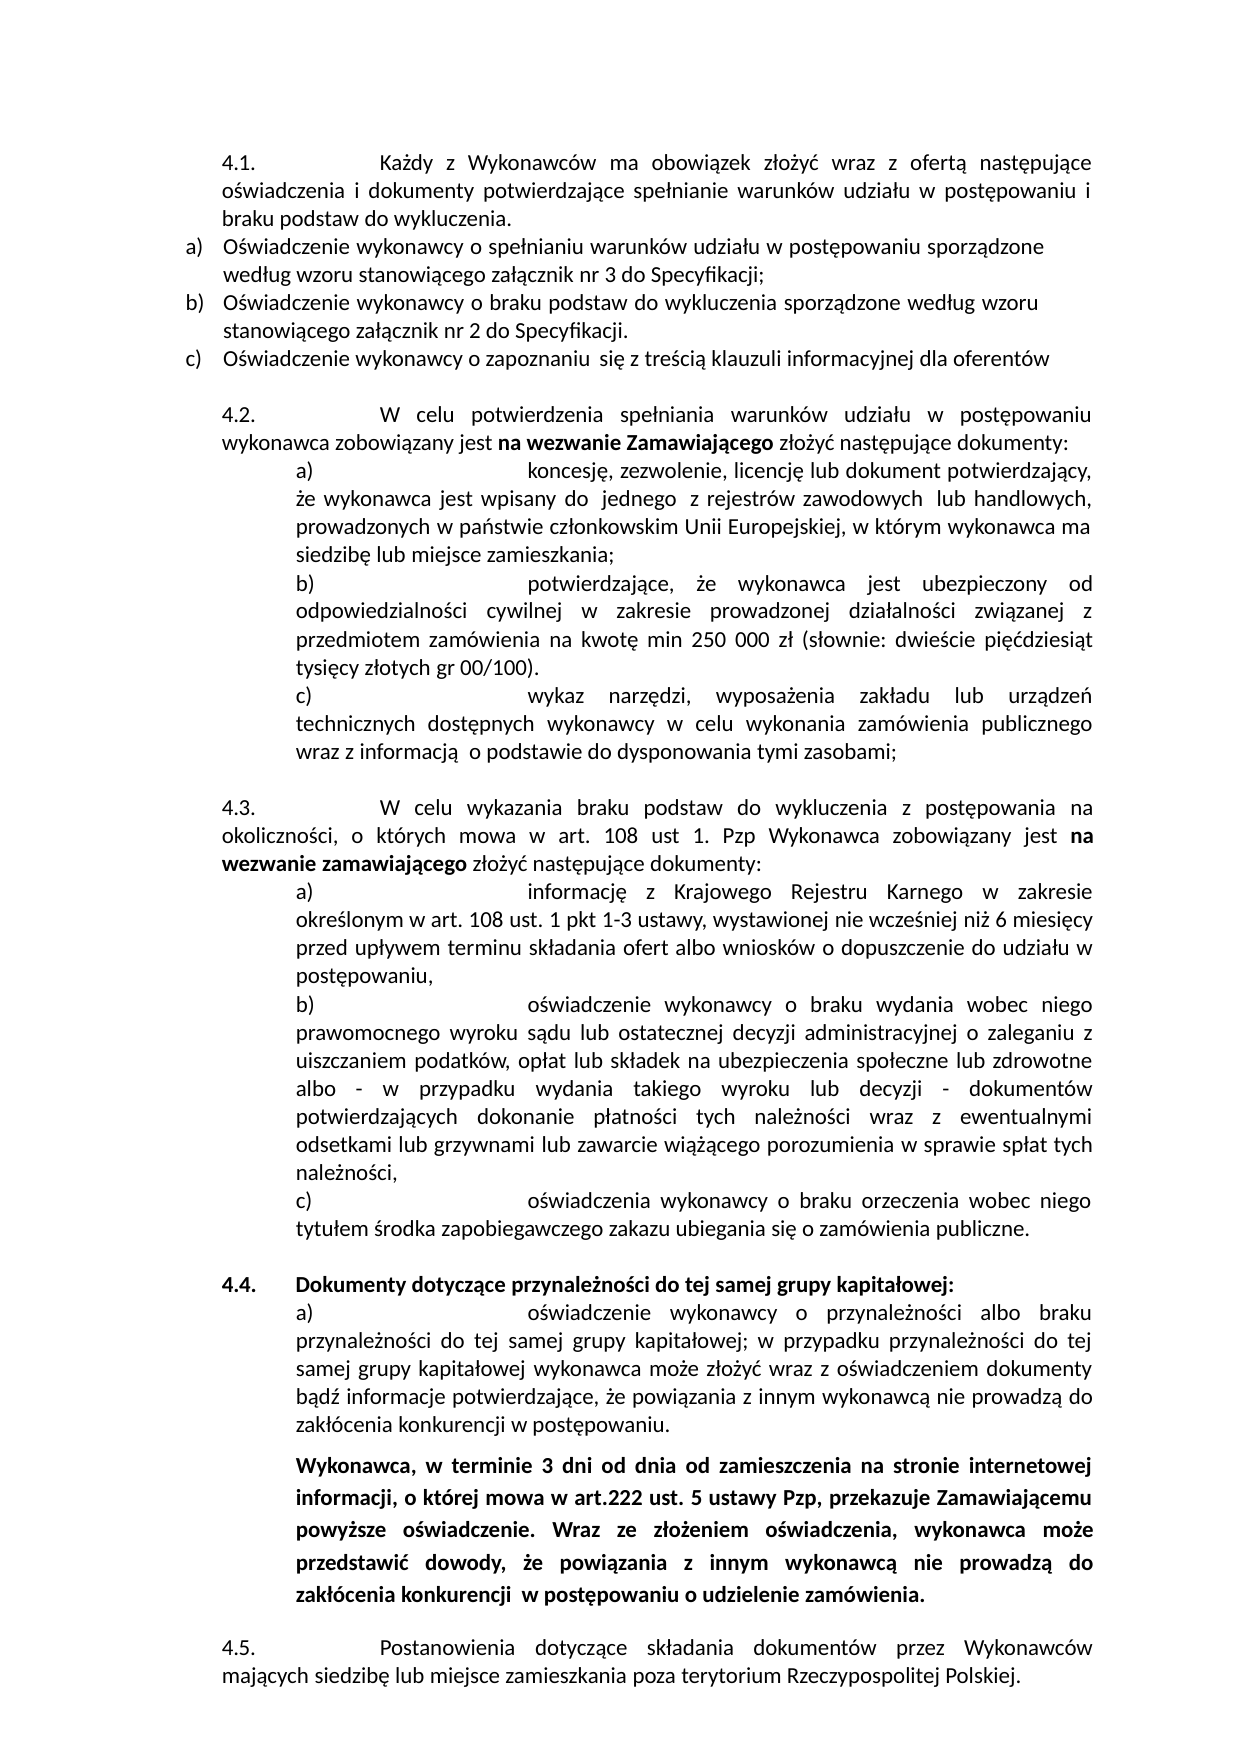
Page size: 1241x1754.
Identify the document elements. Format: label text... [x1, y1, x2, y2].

list koncesję, zezwolenie, licencję lub dokument potwierdzający, że wykonawca jest wpisany do jednego z rejestrów zawodowych lub handlowych, prowadzonych w państwie członkowskim Unii Europejskiej, w którym wykonawca ma siedzibę lub miejsce zamieszkania; [296, 456, 1092, 568]
list Każdy z Wykonawców ma obowiązek złożyć wraz z ofertą następujące oświadczenia i dokumenty potwierdzające spełnianie warunków udziału w postępowaniu i braku podstaw do wykluczenia. [222, 148, 1092, 232]
subtitle Dokumenty dotyczące przynależności do tej samej grupy kapitałowej: [222, 1270, 1157, 1298]
list potwierdzające, że wykonawca jest ubezpieczony od odpowiedzialności cywilnej w zakresie prowadzonej działalności związanej z przedmiotem zamówienia na kwotę min 250 000 zł (słownie: dwieście pięćdziesiąt tysięcy złotych gr 00/100). [296, 569, 1093, 681]
list Oświadczenie wykonawcy o spełnianiu warunków udziału w postępowaniu sporządzone według wzoru stanowiącego załącznik nr 3 do Specyfikacji; [185, 232, 1093, 288]
list W celu wykazania braku podstaw do wykluczenia z postępowania na okoliczności, o których mowa w art. 108 ust 1. Pzp Wykonawca zobowiązany jest na wezwanie zamawiającego złożyć następujące dokumenty: [222, 793, 1094, 877]
list Oświadczenie wykonawcy o braku podstaw do wykluczenia sporządzone według wzoru stanowiącego załącznik nr 2 do Specyfikacji. [185, 288, 1093, 344]
list wykaz narzędzi, wyposażenia zakładu lub urządzeń technicznych dostępnych wykonawcy w celu wykonania zamówienia publicznego wraz z informacją o podstawie do dysponowania tymi zasobami; [296, 681, 1093, 765]
list Postanowienia dotyczące składania dokumentów przez Wykonawców mających siedzibę lub miejsce zamieszkania poza terytorium Rzeczypospolitej Polskiej. [222, 1633, 1093, 1689]
list oświadczenie wykonawcy o braku wydania wobec niego prawomocnego wyroku sądu lub ostatecznej decyzji administracyjnej o zaleganiu z uiszczaniem podatków, opłat lub składek na ubezpieczenia społeczne lub zdrowotne albo - w przypadku wydania takiego wyroku lub decyzji - dokumentów potwierdzających dokonanie płatności tych należności wraz z ewentualnymi odsetkami lub grzywnami lub zawarcie wiążącego porozumienia w sprawie spłat tych należności, [296, 990, 1093, 1186]
list Oświadczenie wykonawcy o zapoznaniu się z treścią klauzuli informacyjnej dla oferentów [185, 344, 1157, 372]
list informację z Krajowego Rejestru Karnego w zakresie określonym w art. 108 ust. 1 pkt 1-3 ustawy, wystawionej nie wcześniej niż 6 miesięcy przed upływem terminu składania ofert albo wniosków o dopuszczenie do udziału w postępowaniu, [296, 877, 1093, 989]
list oświadczenia wykonawcy o braku orzeczenia wobec niego tytułem środka zapobiegawczego zakazu ubiegania się o zamówienia publiczne. [296, 1186, 1092, 1242]
text a) oświadczenie wykonawcy o przynależności albo braku przynależności do tej samej grupy kapitałowej; w przypadku przynależności do tej samej grupy kapitałowej wykonawca może złożyć wraz z oświadczeniem dokumenty bądź informacje potwierdzające, że powiązania z innym wykonawcą nie prowadzą do zakłócenia konkurencji w postępowaniu. [296, 1298, 1093, 1438]
subtitle Wykonawca, w terminie 3 dni od dnia od zamieszczenia na stronie internetowej informacji, o której mowa w art.222 ust. 5 ustawy Pzp, przekazuje Zamawiającemu powyższe oświadczenie. Wraz ze złożeniem oświadczenia, wykonawca może przedstawić dowody, że powiązania z innym wykonawcą nie prowadzą do zakłócenia konkurencji w postępowaniu o udzielenie zamówienia. [296, 1451, 1093, 1608]
list W celu potwierdzenia spełniania warunków udziału w postępowaniu wykonawca zobowiązany jest na wezwanie Zamawiającego złożyć następujące dokumenty: [222, 400, 1092, 456]
